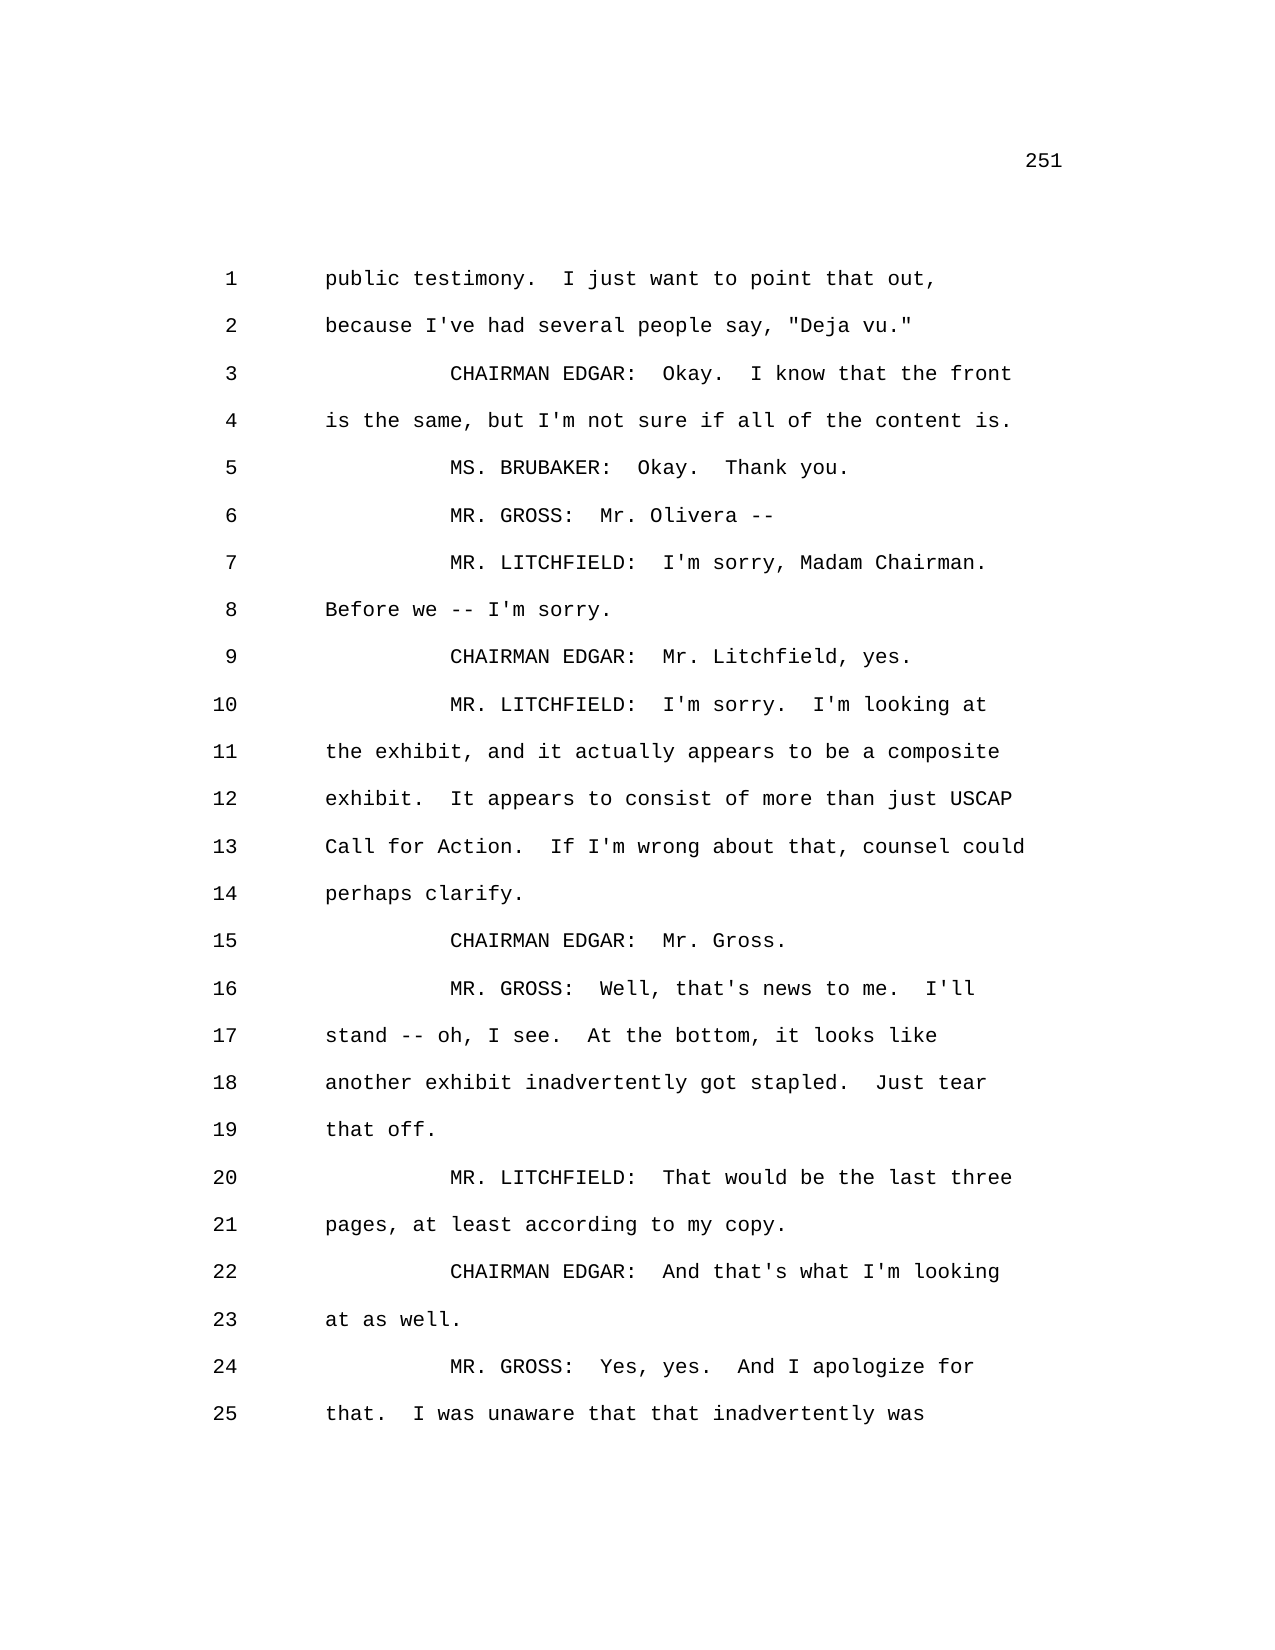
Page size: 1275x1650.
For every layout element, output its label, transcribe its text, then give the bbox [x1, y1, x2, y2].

text 12 exhibit. It appears to consist of more than just USCAP [137, 788, 1138, 812]
text 25 that. I was unaware that that inadvertently was [137, 1403, 1138, 1427]
text 21 pages, at least according to my copy. [137, 1214, 1138, 1238]
text 18 another exhibit inadvertently got stapled. Just tear [137, 1072, 1138, 1096]
text 9 CHAIRMAN EDGAR: Mr. Litchfield, yes. [137, 647, 1138, 670]
text 251 [137, 150, 1138, 174]
text 17 stand -- oh, I see. At the bottom, it looks like [137, 1025, 1138, 1048]
text 5 MS. BRUBAKER: Okay. Thank you. [137, 457, 1138, 481]
text 6 MR. GROSS: Mr. Olivera -- [137, 505, 1138, 528]
text 24 MR. GROSS: Yes, yes. And I apologize for [137, 1356, 1138, 1379]
text 16 MR. GROSS: Well, that's news to me. I'll [137, 978, 1138, 1001]
text 23 at as well. [137, 1309, 1138, 1332]
text 3 CHAIRMAN EDGAR: Okay. I know that the front [137, 363, 1138, 386]
text 2 because I've had several people say, "Deja vu." [137, 316, 1138, 339]
text 15 CHAIRMAN EDGAR: Mr. Gross. [137, 930, 1138, 954]
text 10 MR. LITCHFIELD: I'm sorry. I'm looking at [137, 694, 1138, 717]
text 1 public testimony. I just want to point that out, [137, 268, 1138, 292]
text 8 Before we -- I'm sorry. [137, 599, 1138, 623]
text 13 Call for Action. If I'm wrong about that, counsel could [137, 836, 1138, 859]
text 22 CHAIRMAN EDGAR: And that's what I'm looking [137, 1261, 1138, 1285]
text 4 is the same, but I'm not sure if all of the content is. [137, 410, 1138, 434]
text 19 that off. [137, 1119, 1138, 1143]
text 14 perhaps clarify. [137, 883, 1138, 907]
text 20 MR. LITCHFIELD: That would be the last three [137, 1167, 1138, 1190]
text 7 MR. LITCHFIELD: I'm sorry, Madam Chairman. [137, 552, 1138, 576]
text 11 the exhibit, and it actually appears to be a composite [137, 741, 1138, 765]
